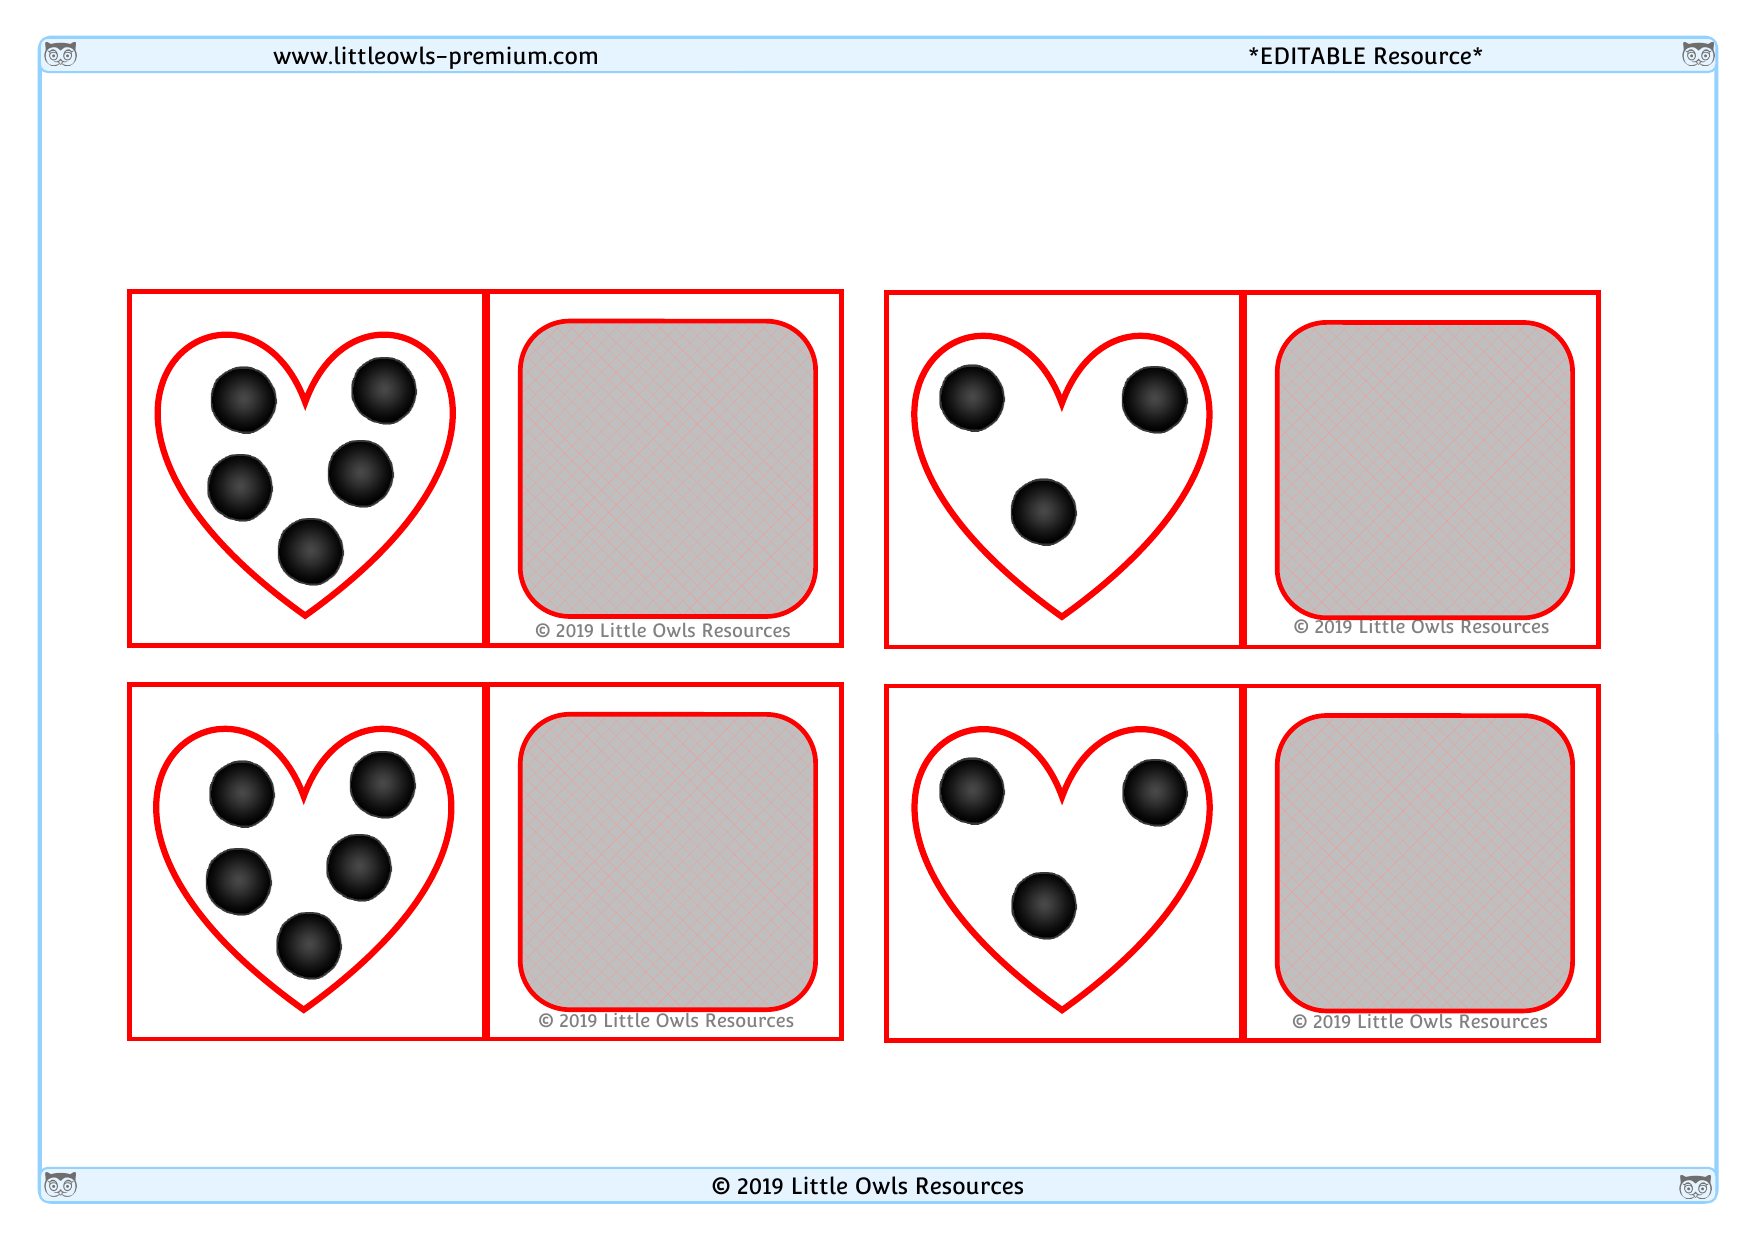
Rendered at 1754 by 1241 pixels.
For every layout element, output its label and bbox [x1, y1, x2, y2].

picture [39, 37, 84, 73]
picture [1002, 468, 1089, 557]
picture [931, 354, 1017, 443]
picture [199, 346, 429, 597]
picture [1003, 861, 1089, 951]
picture [39, 1167, 84, 1204]
picture [1114, 748, 1200, 838]
picture [1677, 37, 1722, 73]
picture [197, 740, 428, 991]
picture [1674, 1170, 1719, 1206]
picture [931, 747, 1017, 836]
picture [1113, 355, 1200, 445]
